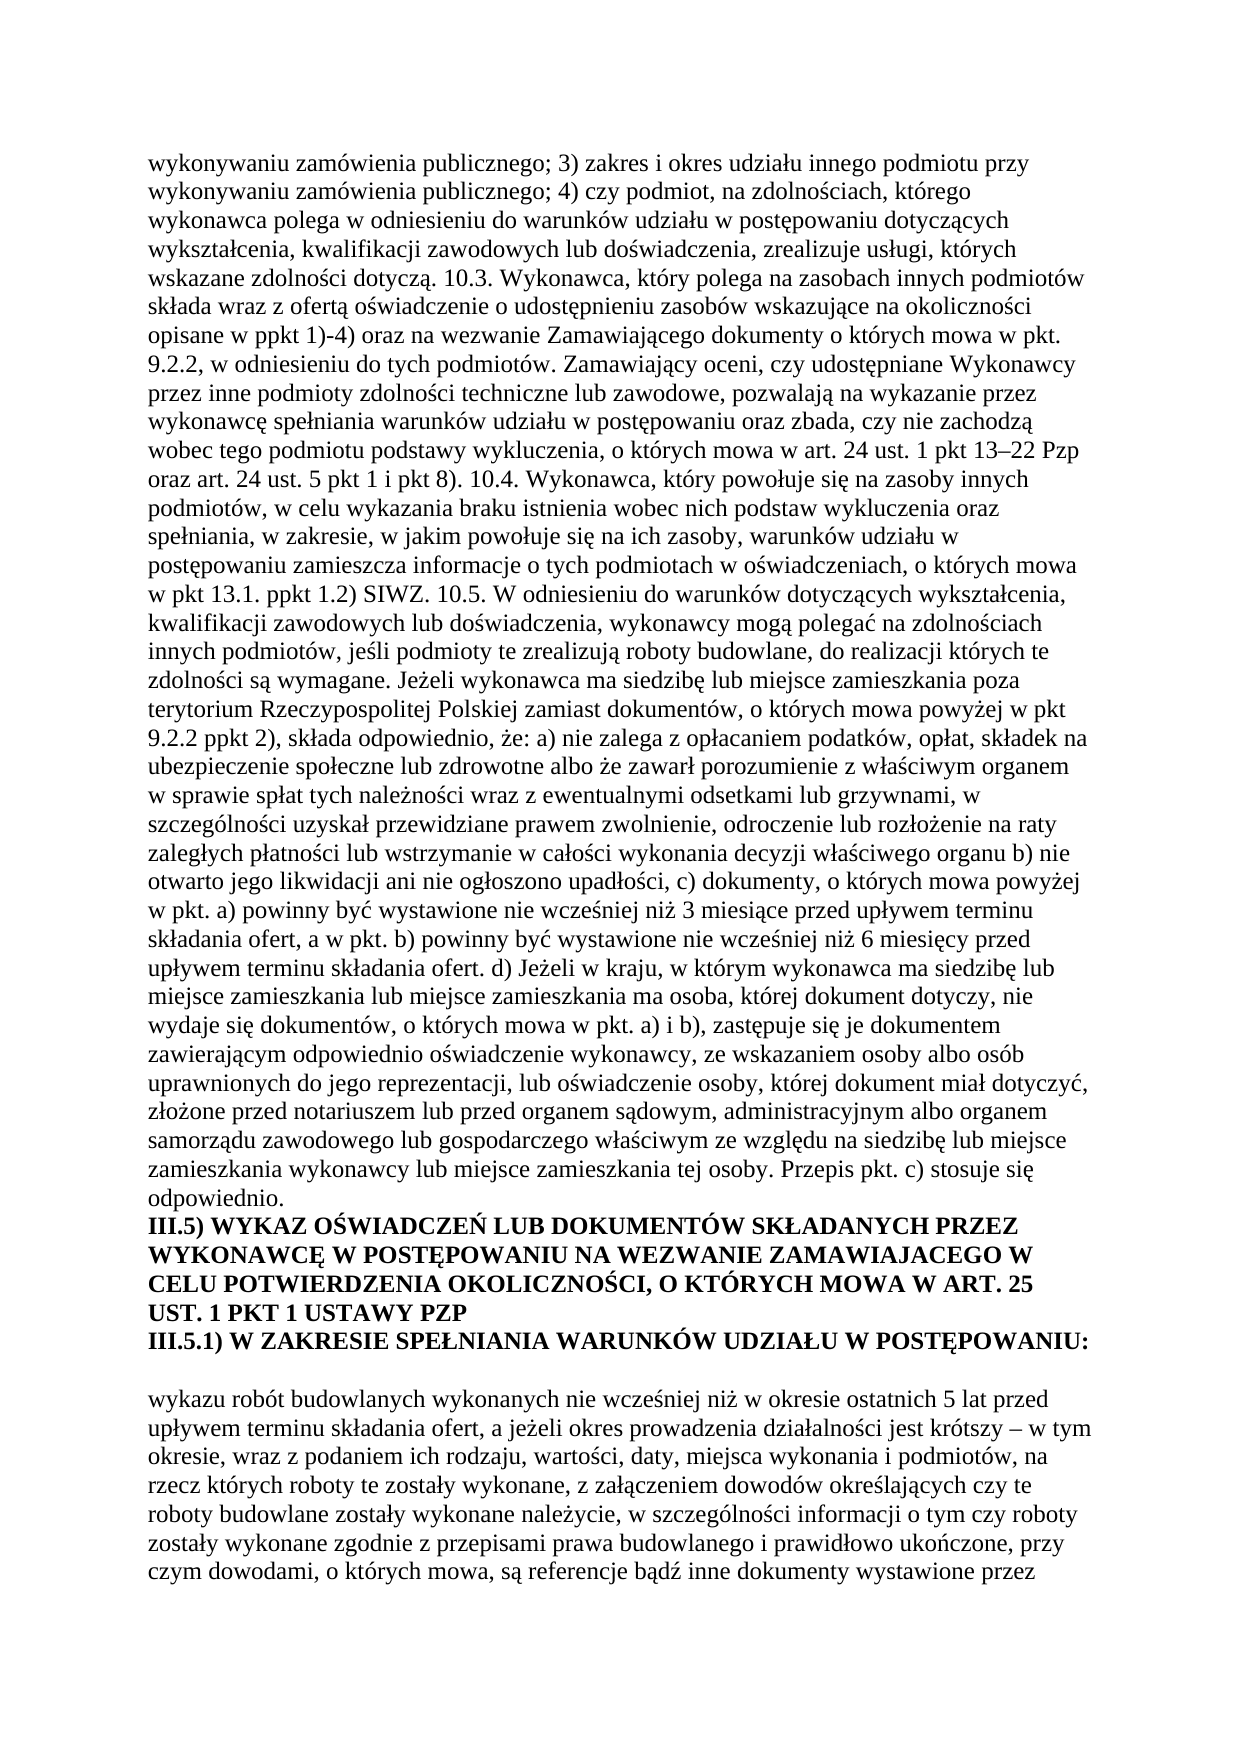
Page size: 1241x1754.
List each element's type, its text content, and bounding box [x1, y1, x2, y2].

text III.5) WYKAZ OŚWIADCZEŃ LUB DOKUMENTÓW SKŁADANYCH PRZEZ WYKONAWCĘ W POSTĘPOWANIU NA WEZWANIE ZAMAWIAJACEGO W CELU POTWIERDZENIA OKOLICZNOŚCI, O KTÓRYCH MOWA W ART. 25 UST. 1 PKT 1 USTAWY PZP [148, 1211, 1093, 1326]
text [148, 1326, 1093, 1585]
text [148, 148, 1093, 1211]
